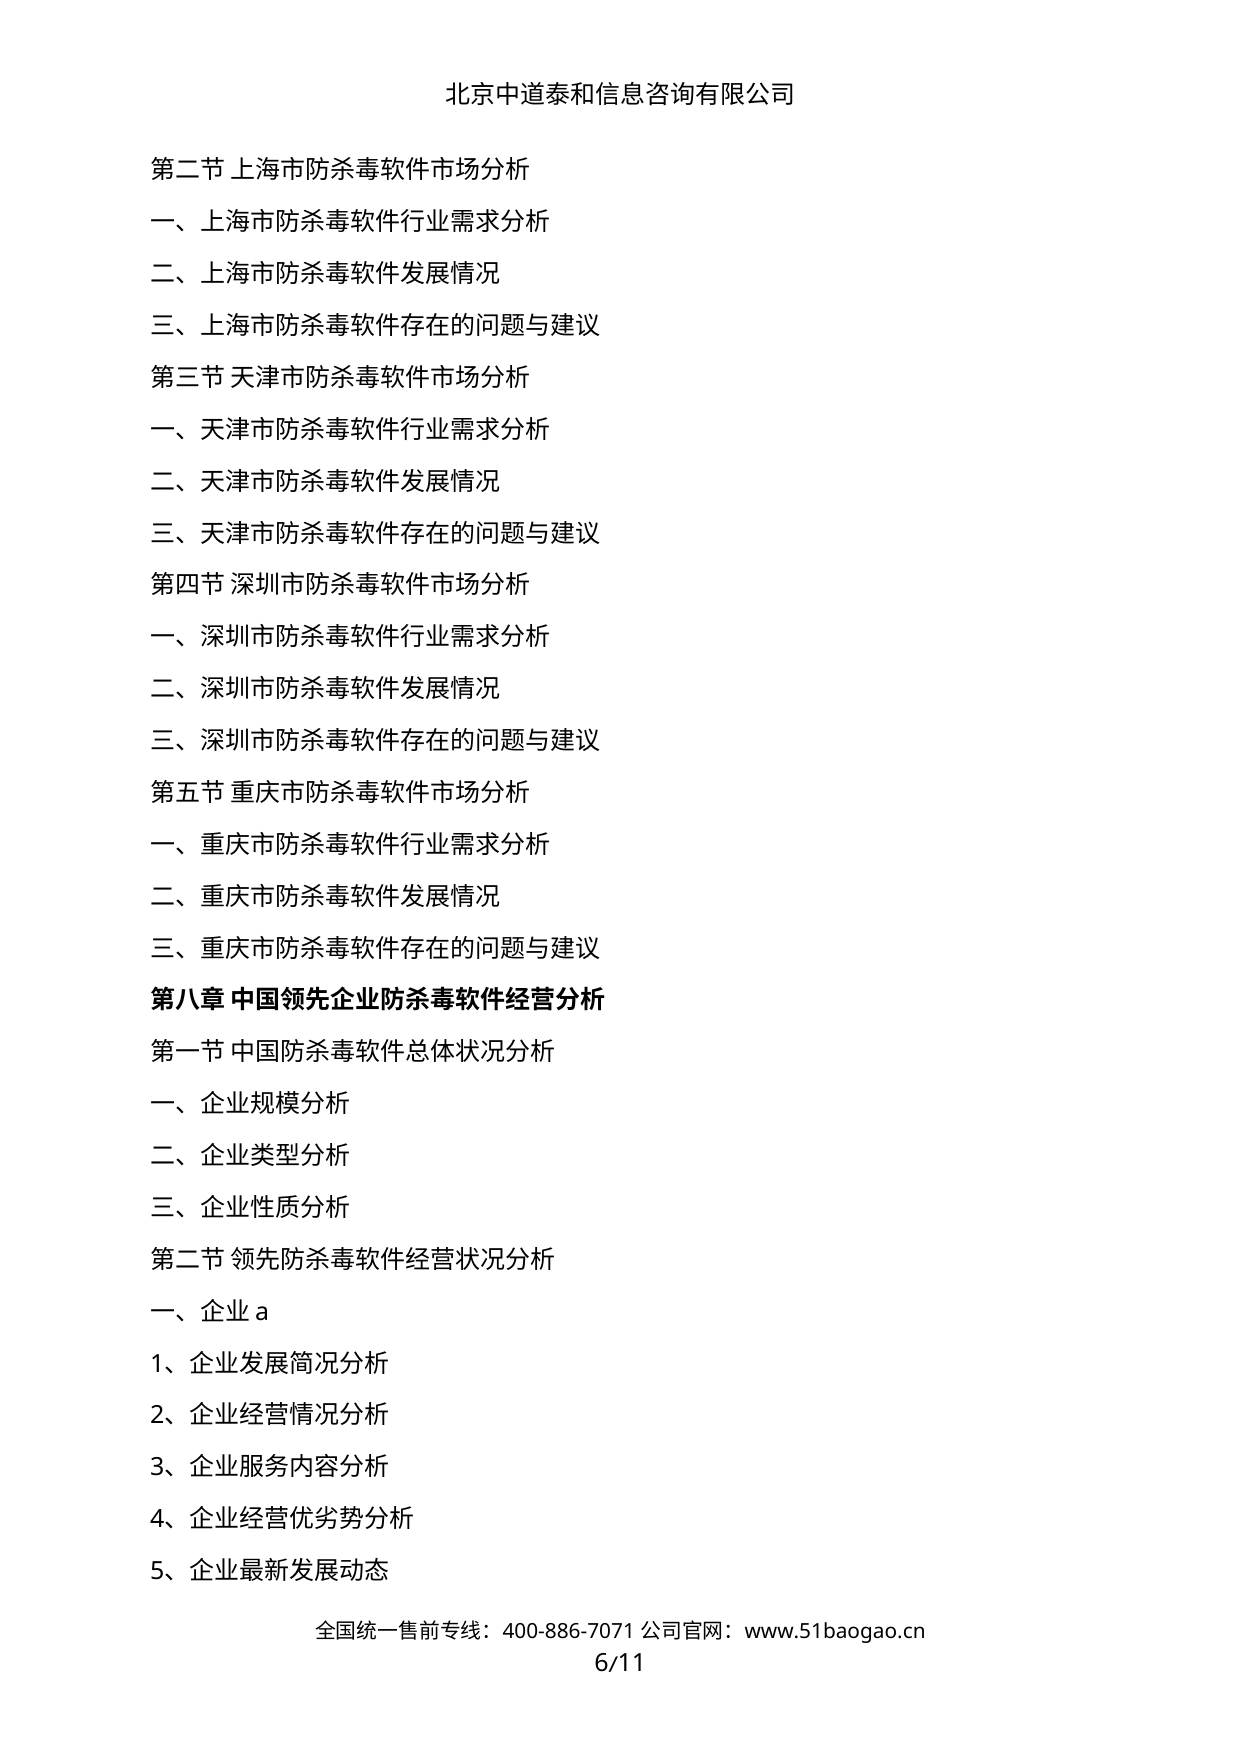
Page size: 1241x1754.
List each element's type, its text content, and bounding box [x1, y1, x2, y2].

text 三、深圳市防杀毒软件存在的问题与建议 [150, 721, 1090, 757]
text 二、天津市防杀毒软件发展情况 [150, 461, 1090, 497]
text 二、重庆市防杀毒软件发展情况 [150, 876, 1090, 912]
text 第四节 深圳市防杀毒软件市场分析 [150, 565, 1090, 601]
text 三、天津市防杀毒软件存在的问题与建议 [150, 513, 1090, 549]
text 2、企业经营情况分析 [150, 1395, 1090, 1431]
text 一、企业a [150, 1291, 1090, 1327]
text 第一节 中国防杀毒软件总体状况分析 [150, 1032, 1090, 1068]
text 第三节 天津市防杀毒软件市场分析 [150, 357, 1090, 394]
text 三、企业性质分析 [150, 1187, 1090, 1224]
text 第二节 领先防杀毒软件经营状况分析 [150, 1239, 1090, 1276]
text 二、上海市防杀毒软件发展情况 [150, 254, 1090, 290]
text 一、深圳市防杀毒软件行业需求分析 [150, 617, 1090, 653]
text 一、重庆市防杀毒软件行业需求分析 [150, 824, 1090, 861]
text 二、深圳市防杀毒软件发展情况 [150, 669, 1090, 705]
text 二、企业类型分析 [150, 1136, 1090, 1172]
text 第八章 中国领先企业防杀毒软件经营分析 [150, 980, 1090, 1016]
text 第二节 上海市防杀毒软件市场分析 [150, 150, 1090, 186]
text 三、重庆市防杀毒软件存在的问题与建议 [150, 928, 1090, 964]
text 3、企业服务内容分析 [150, 1447, 1090, 1483]
text 第五节 重庆市防杀毒软件市场分析 [150, 772, 1090, 809]
text 三、上海市防杀毒软件存在的问题与建议 [150, 306, 1090, 342]
text 一、上海市防杀毒软件行业需求分析 [150, 202, 1090, 238]
text 1、企业发展简况分析 [150, 1343, 1090, 1379]
text 4、企业经营优劣势分析 [150, 1499, 1090, 1535]
text 一、天津市防杀毒软件行业需求分析 [150, 409, 1090, 446]
text 一、企业规模分析 [150, 1084, 1090, 1120]
text 5、企业最新发展动态 [150, 1551, 1090, 1587]
